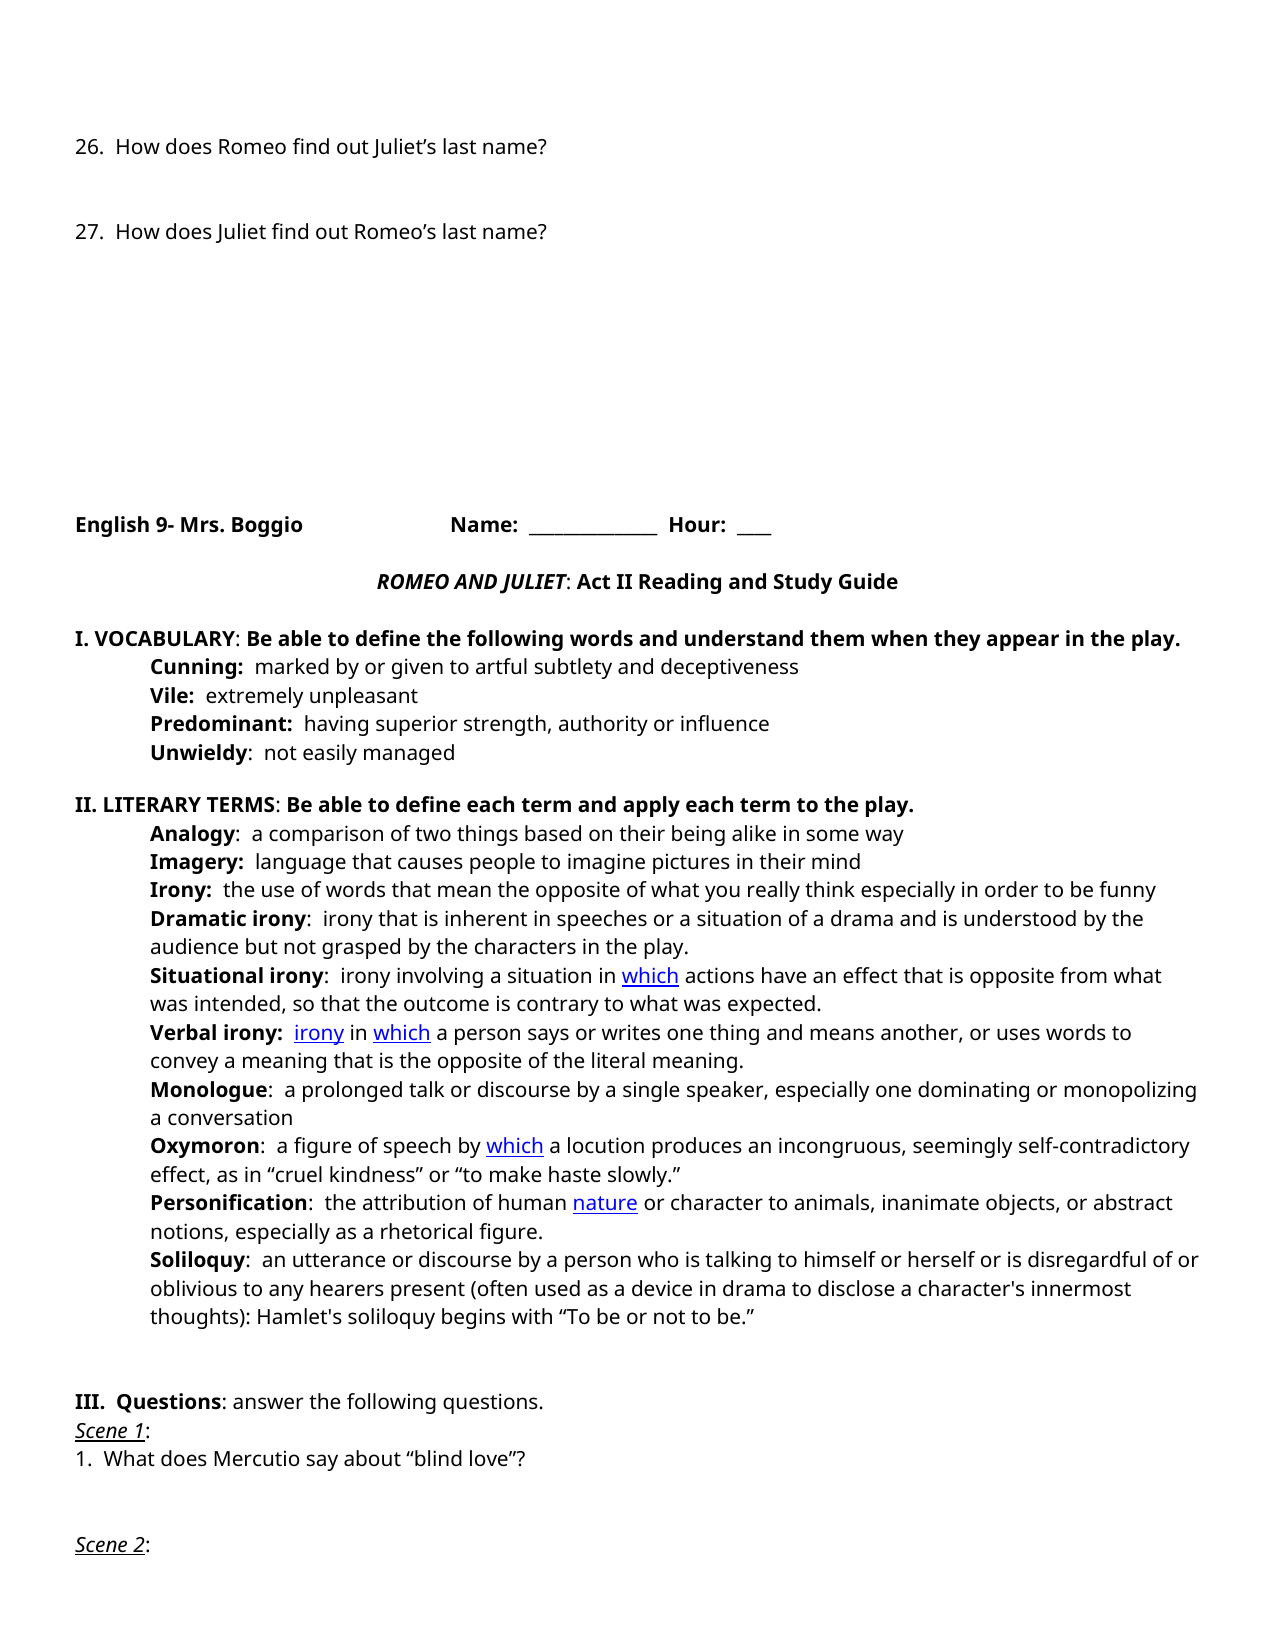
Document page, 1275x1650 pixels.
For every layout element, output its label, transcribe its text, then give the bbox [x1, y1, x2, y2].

text III. Questions: answer the following questions. [75, 1387, 1200, 1416]
text Personification: the attribution of human nature or character to animals, inanimate objects, or abstract notions, especially as a rhetorical figure. [150, 1188, 1200, 1245]
text Verbal irony: irony in which a person says or writes one thing and means another, or uses words to convey a meaning that is the opposite of the literal meaning. [150, 1018, 1200, 1075]
text II. LITERARY TERMS: Be able to define each term and apply each term to the play. [75, 790, 1200, 819]
text Dramatic irony: irony that is inherent in speeches or a situation of a drama and is understood by the audience but not grasped by the characters in the play. [150, 904, 1200, 961]
text English 9- Mrs. Boggio Name: _______________ Hour: ____ [75, 510, 1200, 539]
text Monologue: a prolonged talk or discourse by a single speaker, especially one dominating or monopolizing a conversation [150, 1075, 1200, 1132]
text Irony: the use of words that mean the opposite of what you really think especially in order to be funny [150, 876, 1200, 904]
text Unwieldy: not easily managed [75, 738, 1200, 766]
text 1. What does Mercutio say about “blind love”? [75, 1444, 1200, 1473]
text ROMEO AND JULIET: Act II Reading and Study Guide [75, 567, 1200, 596]
text I. VOCABULARY: Be able to define the following words and understand them when they appear in the play. [75, 624, 1200, 652]
text Scene 2: [75, 1530, 1200, 1558]
text Situational irony: irony involving a situation in which actions have an effect that is opposite from what was intended, so that the outcome is contrary to what was expected. [150, 961, 1200, 1018]
text Scene 1: [75, 1416, 1200, 1444]
text Predominant: having superior strength, authority or influence [75, 709, 1200, 738]
text Imagery: language that causes people to imagine pictures in their mind [75, 847, 1200, 876]
text Soliloquy: an utterance or discourse by a person who is talking to himself or herself or is disregardful of or oblivious to any hearers present (often used as a device in drama to disclose a character's innermost thoughts): Hamlet's soliloquy begins with “To be or not to be.” [150, 1245, 1200, 1331]
text Cunning: marked by or given to artful subtlety and deceptiveness [75, 652, 1200, 681]
text 26. How does Romeo find out Juliet’s last name? [75, 132, 1200, 160]
text Vile: extremely unpleasant [75, 681, 1200, 709]
text 27. How does Juliet find out Romeo’s last name? [75, 217, 1200, 246]
text Oxymoron: a figure of speech by which a locution produces an incongruous, seemingly self-contradictory effect, as in “cruel kindness” or “to make haste slowly.” [150, 1132, 1200, 1188]
text Analogy: a comparison of two things based on their being alike in some way [75, 819, 1200, 847]
